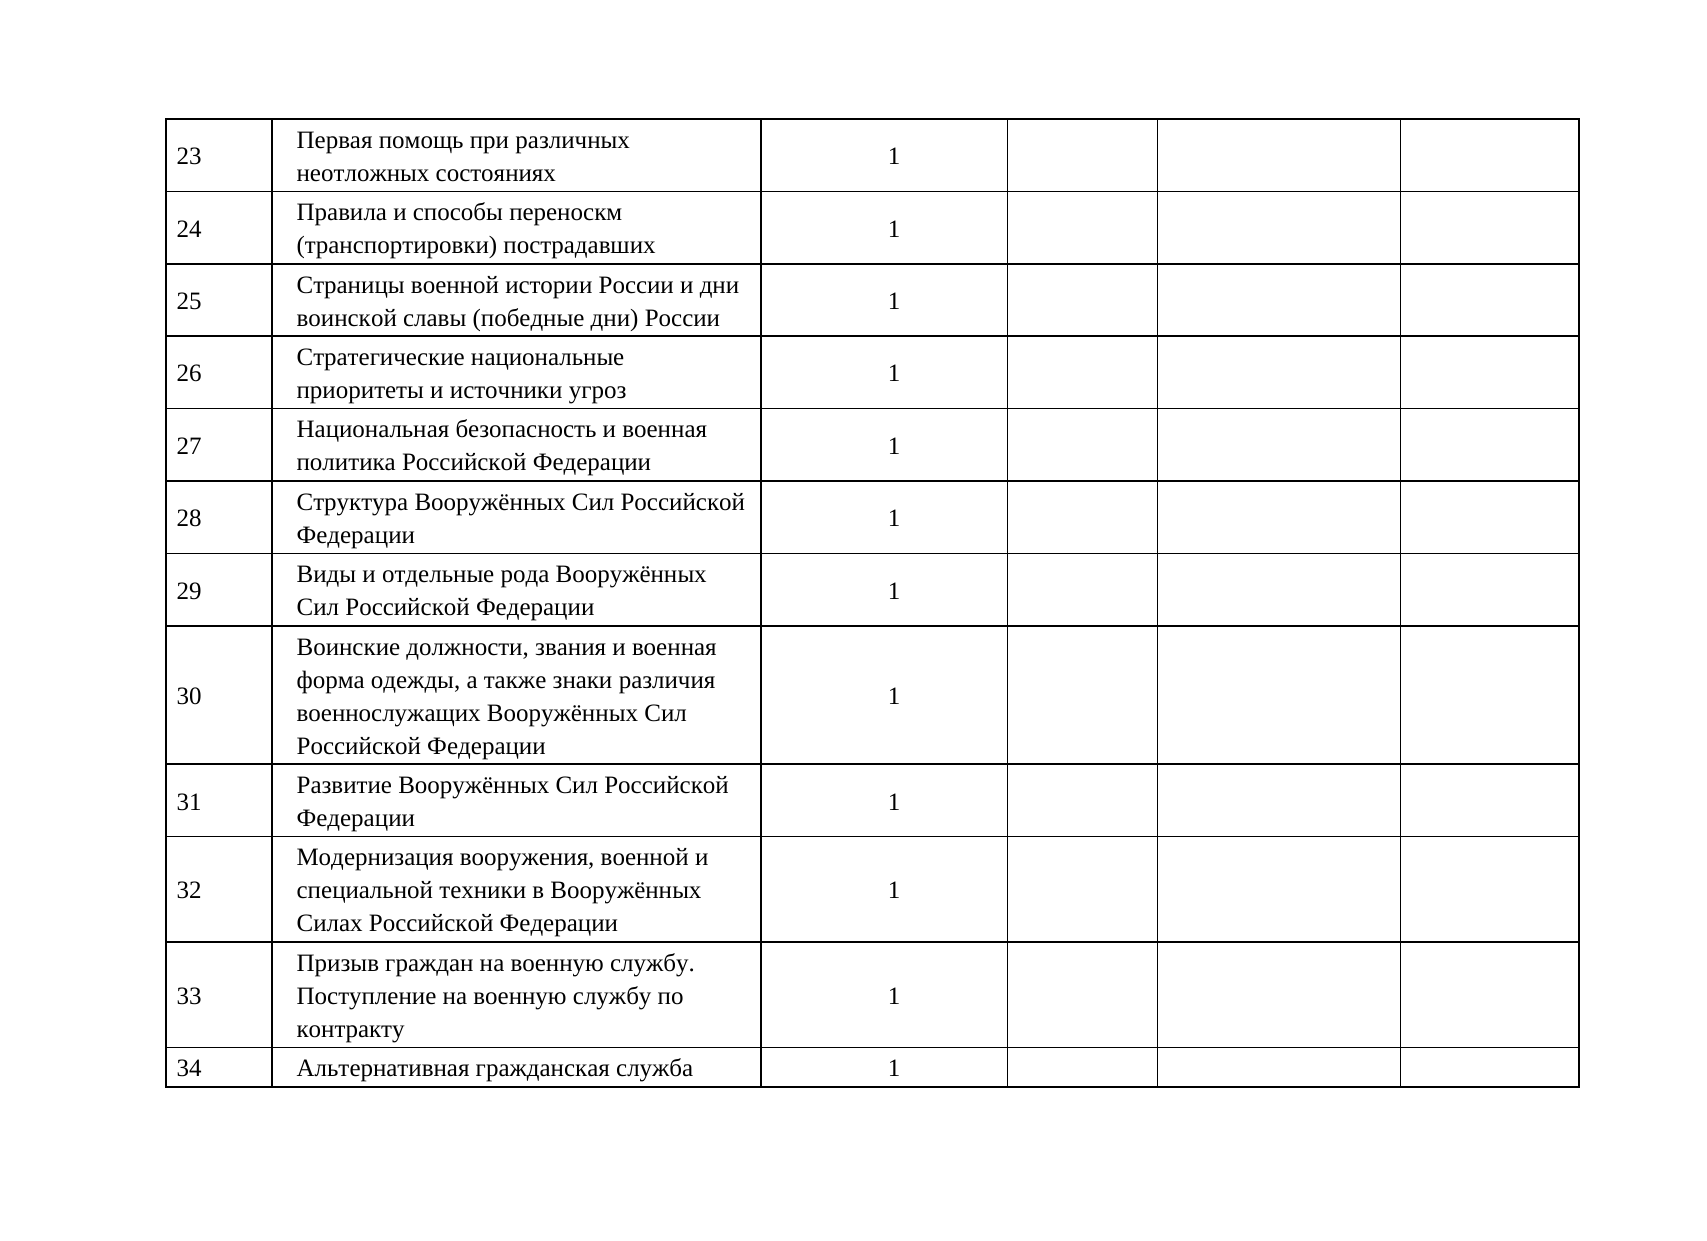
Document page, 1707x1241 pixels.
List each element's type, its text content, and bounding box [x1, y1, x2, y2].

table_cell 1 [762, 765, 1007, 836]
table_cell 1 [762, 337, 1007, 408]
table_cell 1 [762, 192, 1007, 263]
table_cell 1 [762, 554, 1007, 625]
table_cell Виды и отдельные рода Вооружённых Сил Российской Федерации [273, 554, 760, 625]
table_cell [1008, 627, 1157, 763]
table_cell 1 [762, 1048, 1007, 1086]
table_cell Модернизация вооружения, военной и специальной техники в Вооружённых Силах Российской Федерации [273, 837, 760, 941]
table_cell [1008, 337, 1157, 408]
table_cell 1 [762, 120, 1007, 191]
table_cell [1008, 554, 1157, 625]
table_cell 1 [762, 265, 1007, 335]
table_cell [1008, 1048, 1157, 1086]
table_cell Развитие Вооружённых Сил Российской Федерации [273, 765, 760, 836]
table_cell [1158, 409, 1400, 480]
table_cell [1401, 120, 1578, 191]
table_cell Первая помощь при различных неотложных состояниях [273, 120, 760, 191]
table_cell [1008, 120, 1157, 191]
table_cell Страницы военной истории России и дни воинской славы (победные дни) России [273, 265, 760, 335]
table_cell 30 [167, 627, 271, 763]
table_cell [1158, 120, 1400, 191]
table_cell [1158, 192, 1400, 263]
table_cell 26 [167, 337, 271, 408]
table_cell [1401, 837, 1578, 941]
table_cell [1158, 765, 1400, 836]
table_cell [1158, 627, 1400, 763]
table_cell [1008, 837, 1157, 941]
table_cell 1 [762, 409, 1007, 480]
table_cell [1158, 265, 1400, 335]
table_cell [1401, 337, 1578, 408]
table_cell 1 [762, 943, 1007, 1047]
table_cell [1401, 943, 1578, 1047]
table_cell [1401, 765, 1578, 836]
table_cell 34 [167, 1048, 271, 1086]
table_cell Структура Вооружённых Сил Российской Федерации [273, 482, 760, 552]
table_cell [1158, 1048, 1400, 1086]
table_cell [1008, 943, 1157, 1047]
table_cell Призыв граждан на военную службу. Поступление на военную службу по контракту [273, 943, 760, 1047]
table_cell [1158, 482, 1400, 552]
table_cell [1158, 337, 1400, 408]
table_cell 32 [167, 837, 271, 941]
table_cell [1008, 265, 1157, 335]
table_cell [1008, 192, 1157, 263]
table_cell [1401, 482, 1578, 552]
table_cell Воинские должности, звания и военная форма одежды, а также знаки различия военнослужащих Вооружённых Сил Российской Федерации [273, 627, 760, 763]
table_cell [1008, 482, 1157, 552]
table_cell 23 [167, 120, 271, 191]
table_cell 24 [167, 192, 271, 263]
table_cell 27 [167, 409, 271, 480]
table_cell 31 [167, 765, 271, 836]
table_cell Стратегические национальные приоритеты и источники угроз [273, 337, 760, 408]
table_cell 1 [762, 627, 1007, 763]
table_cell [1008, 765, 1157, 836]
table_cell 1 [762, 482, 1007, 552]
table_cell [1401, 1048, 1578, 1086]
table_cell [1158, 554, 1400, 625]
table_cell [1401, 192, 1578, 263]
table_cell 25 [167, 265, 271, 335]
table_cell Национальная безопасность и военная политика Российской Федерации [273, 409, 760, 480]
table_cell Правила и способы переноскм (транспортировки) пострадавших [273, 192, 760, 263]
table_cell [1401, 409, 1578, 480]
table_cell [1401, 265, 1578, 335]
table_cell [1008, 409, 1157, 480]
table_cell 1 [762, 837, 1007, 941]
table_cell 29 [167, 554, 271, 625]
table_cell [1158, 837, 1400, 941]
table_cell [1401, 554, 1578, 625]
table_cell 28 [167, 482, 271, 552]
table_cell Альтернативная гражданская служба [273, 1048, 760, 1086]
table_cell [1401, 627, 1578, 763]
table_cell 33 [167, 943, 271, 1047]
table_cell [1158, 943, 1400, 1047]
